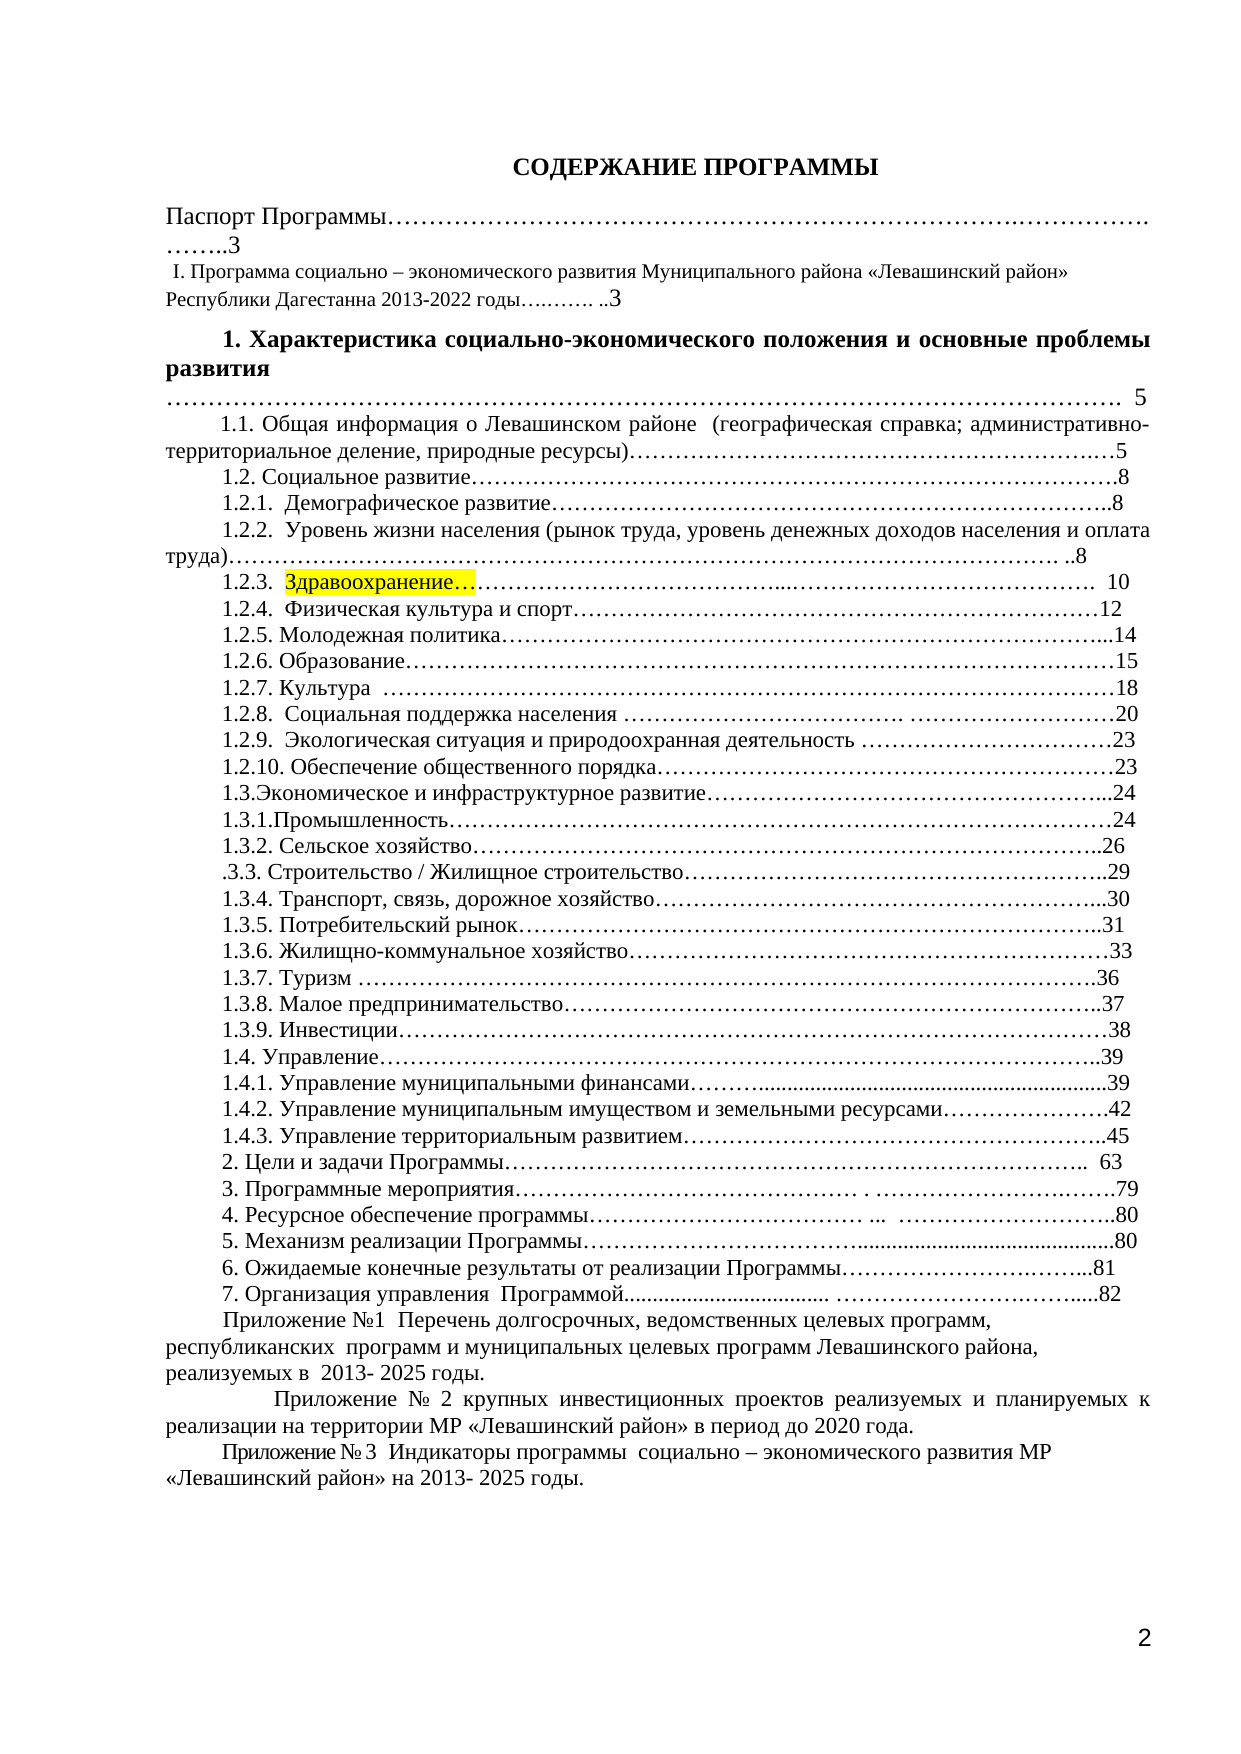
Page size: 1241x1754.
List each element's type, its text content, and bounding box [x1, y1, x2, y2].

text 1.3.1.Промышленность……………………………………………………………………………24 [165, 806, 1152, 832]
text 4. Ресурсное обеспечение программы……………………………… ... ………………………..80 [165, 1201, 1152, 1227]
text .3.3. Строительство / Жилищное строительство………………………………………………..29 [165, 858, 1152, 885]
text 1.2.7. Культура ……………………………………………………………………………………18 [165, 674, 1152, 700]
text 6. Ожидаемые конечные результаты от реализации Программы…………………….……...81 [165, 1254, 1152, 1280]
text 1.2.2. Уровень жизни населения (рынок труда, уровень денежных доходов населения и оплата труда)………………………………………………………………………………………………. ..8 [165, 516, 1152, 568]
text 1.2.3. Здравоохранение……………………………………...…………………………………. 10 [165, 568, 1152, 595]
text 7. Организация управления Программой.................................... …………………….…….....82 [165, 1280, 1152, 1306]
text 1.3.6. Жилищно-коммунальное хозяйство………………………………………………………33 [165, 937, 1152, 964]
text 5. Механизм реализации Программы……………………………….............................................80 [165, 1227, 1152, 1254]
text 1.4.3. Управление территориальным развитием………………………………………………..45 [165, 1122, 1152, 1148]
text 1.3.8. Малое предпринимательство……………………………………………………………..37 [165, 990, 1152, 1016]
text 1. Характеристика социально-экономического положения и основные проблемы развития ……………………………………………………………………………………………………. 5 [165, 324, 1152, 410]
text Приложение №1 Перечень долгосрочных, ведомственных целевых программ, республиканских программ и муниципальных целевых программ Левашинского района, реализуемых в 2013- 2025 годы. [165, 1306, 1152, 1385]
text Приложение № 3 Индикаторы программы социально – экономического развития МР «Левашинский район» на 2013- 2025 годы. [165, 1438, 1152, 1491]
text 1.2.5. Молодежная политика……………………………………………………………………...14 [165, 621, 1152, 647]
text 1.3.7. Туризм …………………………………………………………………………………….36 [165, 964, 1152, 990]
text 1.2.10. Обеспечение общественного порядка……………………………………………………23 [165, 753, 1152, 779]
text 1.1. Общая информация о Левашинском районе (географическая справка; административно-территориальное деление, природные ресурсы)…………………………………………………….…5 [165, 410, 1152, 463]
text 1.2.1. Демографическое развитие………………………………………………………………..8 [165, 489, 1152, 516]
text 1.3.2. Сельское хозяйство………………………………………………………………………..26 [165, 832, 1152, 858]
text 1.3.Экономическое и инфраструктурное развитие……………………………………………...24 [165, 779, 1152, 806]
text 1.2.9. Экологическая ситуация и природоохранная деятельность ……………………………23 [165, 727, 1152, 753]
text 3. Программные мероприятия……………………………………… . …………………….…….79 [165, 1174, 1152, 1201]
text 1.4.2. Управление муниципальным имуществом и земельными ресурсами………………….42 [165, 1096, 1152, 1122]
list СОДЕРЖАНИЕ ПРОГРАММЫ [239, 152, 1152, 180]
text 1.4.1. Управление муниципальными финансами……….............................................................39 [165, 1069, 1152, 1096]
text Паспорт Программы………………………………………………………………….…………….……..3 [165, 201, 1152, 259]
text 1.2. Социальное развитие………………………………………………………………………….8 [165, 463, 1152, 489]
text 1.3.9. Инвестиции…………………………………………………………………………………38 [165, 1016, 1152, 1043]
text 1.3.5. Потребительский рынок…………………………………………………………………..31 [165, 911, 1152, 937]
text 1.3.4. Транспорт, связь, дорожное хозяйство…………………………………………………...30 [165, 885, 1152, 911]
text Приложение № 2 крупных инвестиционных проектов реализуемых и планируемых к реализации на территории МР «Левашинский район» в период до 2020 года. [165, 1385, 1152, 1438]
text 1.4. Управление…………………………………………………………………………………..39 [165, 1043, 1152, 1069]
text 1.2.6. Образование…………………………………………………………………………………15 [165, 647, 1152, 674]
text 1.2.4. Физическая культура и спорт……………………………………………………………12 [165, 595, 1152, 621]
text 2. Цели и задачи Программы………………………………………………………………….. 63 [165, 1148, 1152, 1174]
text 1.2.8. Социальная поддержка населения ………………………………. ………………………20 [165, 700, 1152, 727]
text I. Программа социально – экономического развития Муниципального района «Левашинский район» Республики Дагестанна 2013-2022 годы….……. ..3 [165, 259, 1154, 312]
